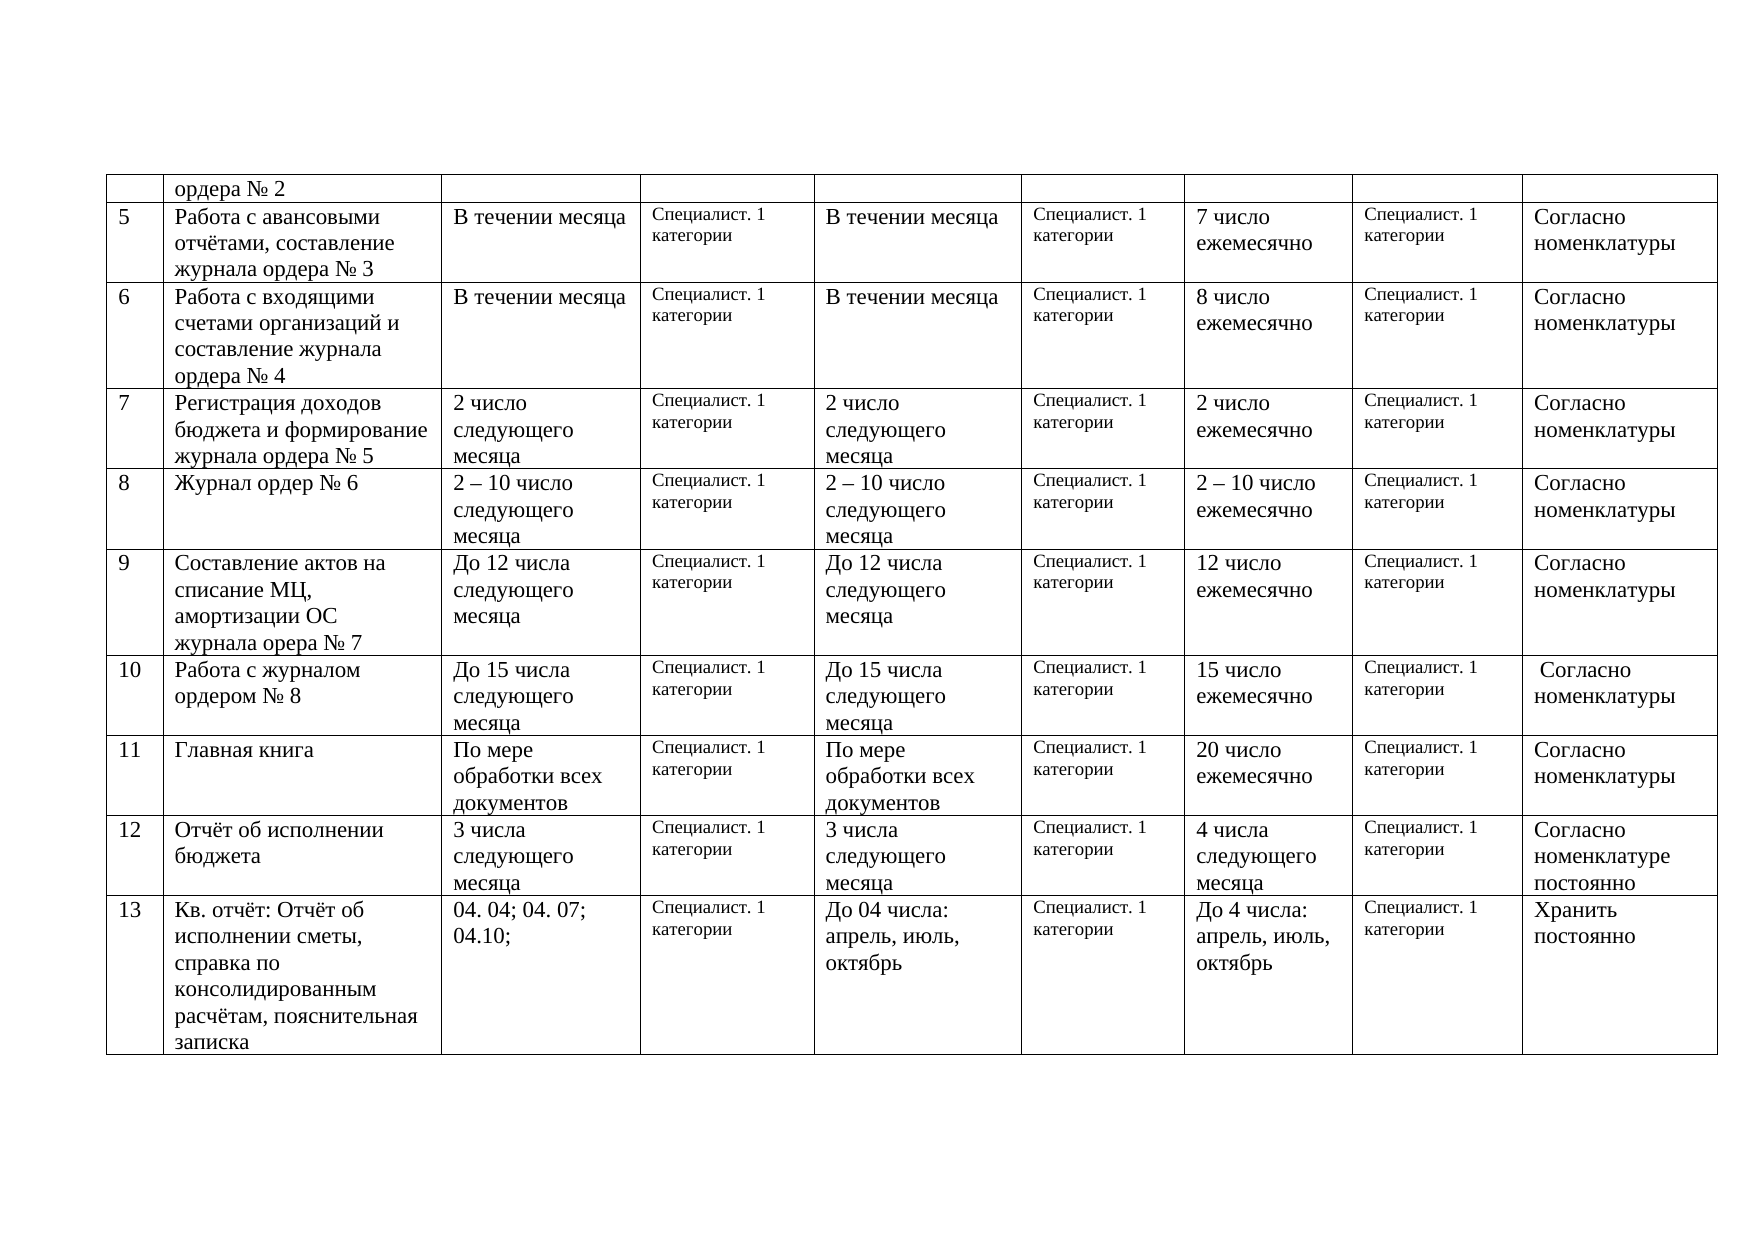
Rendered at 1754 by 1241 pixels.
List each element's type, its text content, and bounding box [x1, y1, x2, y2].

table_cell Согласно номенклатуры [1523, 283, 1717, 388]
table_cell Специалист. 1 категории [641, 656, 814, 735]
table_cell Согласно номенклатуры [1523, 389, 1717, 468]
table_cell Согласно номенклатуры [1523, 656, 1717, 735]
table_cell 2 число следующего месяца [442, 389, 640, 468]
table_cell 7 [107, 389, 163, 468]
table_cell Специалист. 1 категории [1022, 656, 1184, 735]
table_cell 04. 04; 04. 07; 04.10; [442, 896, 640, 1054]
table_cell До 12 числа следующего месяца [815, 550, 1021, 655]
table_cell Специалист. 1 категории [641, 736, 814, 815]
table_cell 2 число ежемесячно [1185, 389, 1352, 468]
table_cell Специалист. 1 категории [641, 389, 814, 468]
table_cell 12 число ежемесячно [1185, 550, 1352, 655]
table_cell Регистрация доходов бюджета и формирование журнала ордера № 5 [164, 389, 441, 468]
table_cell Специалист. 1 категории [1353, 656, 1522, 735]
table_cell До 4 числа: апрель, июль, октябрь [1185, 896, 1352, 1054]
table_cell Специалист. 1 категории [641, 816, 814, 895]
table_cell Главная книга [164, 736, 441, 815]
table_cell До 15 числа следующего месяца [442, 656, 640, 735]
table_cell Согласно номенклатуры [1523, 469, 1717, 548]
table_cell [1353, 175, 1522, 202]
table_cell Согласно номенклатуры [1523, 550, 1717, 655]
table_cell Специалист. 1 категории [1022, 203, 1184, 282]
table_cell 13 [107, 896, 163, 1054]
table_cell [1185, 175, 1352, 202]
table_cell 3 числа следующего месяца [442, 816, 640, 895]
table_cell 4 [107, 175, 163, 202]
table_cell Отчёт об исполнении бюджета [164, 816, 441, 895]
table_cell В течении месяца [815, 283, 1021, 388]
table_cell В течении месяца [442, 203, 640, 282]
table_cell Специалист. 1 категории [1022, 283, 1184, 388]
table_cell 9 [107, 550, 163, 655]
table_cell Журнал ордер № 6 [164, 469, 441, 548]
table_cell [815, 175, 1021, 202]
table_cell Работа с авансовыми отчётами, составление журнала ордера № 3 [164, 203, 441, 282]
table_cell Специалист. 1 категории [641, 469, 814, 548]
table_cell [1523, 175, 1717, 202]
table_cell 12 [107, 816, 163, 895]
table_cell Специалист. 1 категории [1022, 550, 1184, 655]
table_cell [1022, 175, 1184, 202]
table_cell Составление актов на списание МЦ, амортизации ОС журнала орера № 7 [164, 550, 441, 655]
table_cell В течении месяца [442, 283, 640, 388]
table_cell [164, 175, 441, 202]
table_cell Специалист. 1 категории [641, 203, 814, 282]
table_cell 2 число следующего месяца [815, 389, 1021, 468]
table_cell Специалист. 1 категории [1022, 389, 1184, 468]
table_cell 7 число ежемесячно [1185, 203, 1352, 282]
table_cell Согласно номенклатуры [1523, 203, 1717, 282]
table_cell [641, 175, 814, 202]
table_cell Специалист. 1 категории [641, 283, 814, 388]
table_cell 6 [107, 283, 163, 388]
table_cell 2 – 10 число следующего месяца [815, 469, 1021, 548]
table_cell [1353, 896, 1522, 1054]
table_cell Специалист. 1 категории [1022, 736, 1184, 815]
table_cell До 15 числа следующего месяца [815, 656, 1021, 735]
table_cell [641, 896, 814, 1054]
table_cell 8 [107, 469, 163, 548]
table_cell Специалист. 1 категории [641, 550, 814, 655]
table_cell 20 число ежемесячно [1185, 736, 1352, 815]
table_cell Специалист. 1 категории [1353, 283, 1522, 388]
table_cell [442, 175, 640, 202]
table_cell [1022, 896, 1184, 1054]
table_cell Работа с входящими счетами организаций и составление журнала ордера № 4 [164, 283, 441, 388]
table_cell 3 числа следующего месяца [815, 816, 1021, 895]
table_cell По мере обработки всех документов [815, 736, 1021, 815]
table_cell 5 [107, 203, 163, 282]
table_cell 10 [107, 656, 163, 735]
table_cell Кв. отчёт: Отчёт об исполнении сметы, справка по консолидированным расчётам, пояснительная записка [164, 896, 441, 1054]
table_cell Специалист. 1 категории [1353, 203, 1522, 282]
table_cell До 12 числа следующего месяца [442, 550, 640, 655]
table_cell 4 числа следующего месяца [1185, 816, 1352, 895]
table_cell Специалист. 1 категории [1353, 469, 1522, 548]
table_cell Работа с журналом ордером № 8 [164, 656, 441, 735]
table_cell Специалист. 1 категории [1353, 816, 1522, 895]
table_cell 2 – 10 число ежемесячно [1185, 469, 1352, 548]
table_cell Согласно номенклатуры [1523, 736, 1717, 815]
table_cell Специалист. 1 категории [1353, 736, 1522, 815]
table_cell Хранить постоянно [1523, 896, 1717, 1054]
table_cell Специалист. 1 категории [1353, 550, 1522, 655]
table_cell По мере обработки всех документов [442, 736, 640, 815]
table_cell 2 – 10 число следующего месяца [442, 469, 640, 548]
table_cell 11 [107, 736, 163, 815]
table_cell До 04 числа: апрель, июль, октябрь [815, 896, 1021, 1054]
table_cell Согласно номенклатуре постоянно [1523, 816, 1717, 895]
table_cell 15 число ежемесячно [1185, 656, 1352, 735]
table_cell В течении месяца [815, 203, 1021, 282]
table_cell Специалист. 1 категории [1022, 469, 1184, 548]
table_cell Специалист. 1 категории [1022, 816, 1184, 895]
table_cell 8 число ежемесячно [1185, 283, 1352, 388]
table_cell Специалист. 1 категории [1353, 389, 1522, 468]
